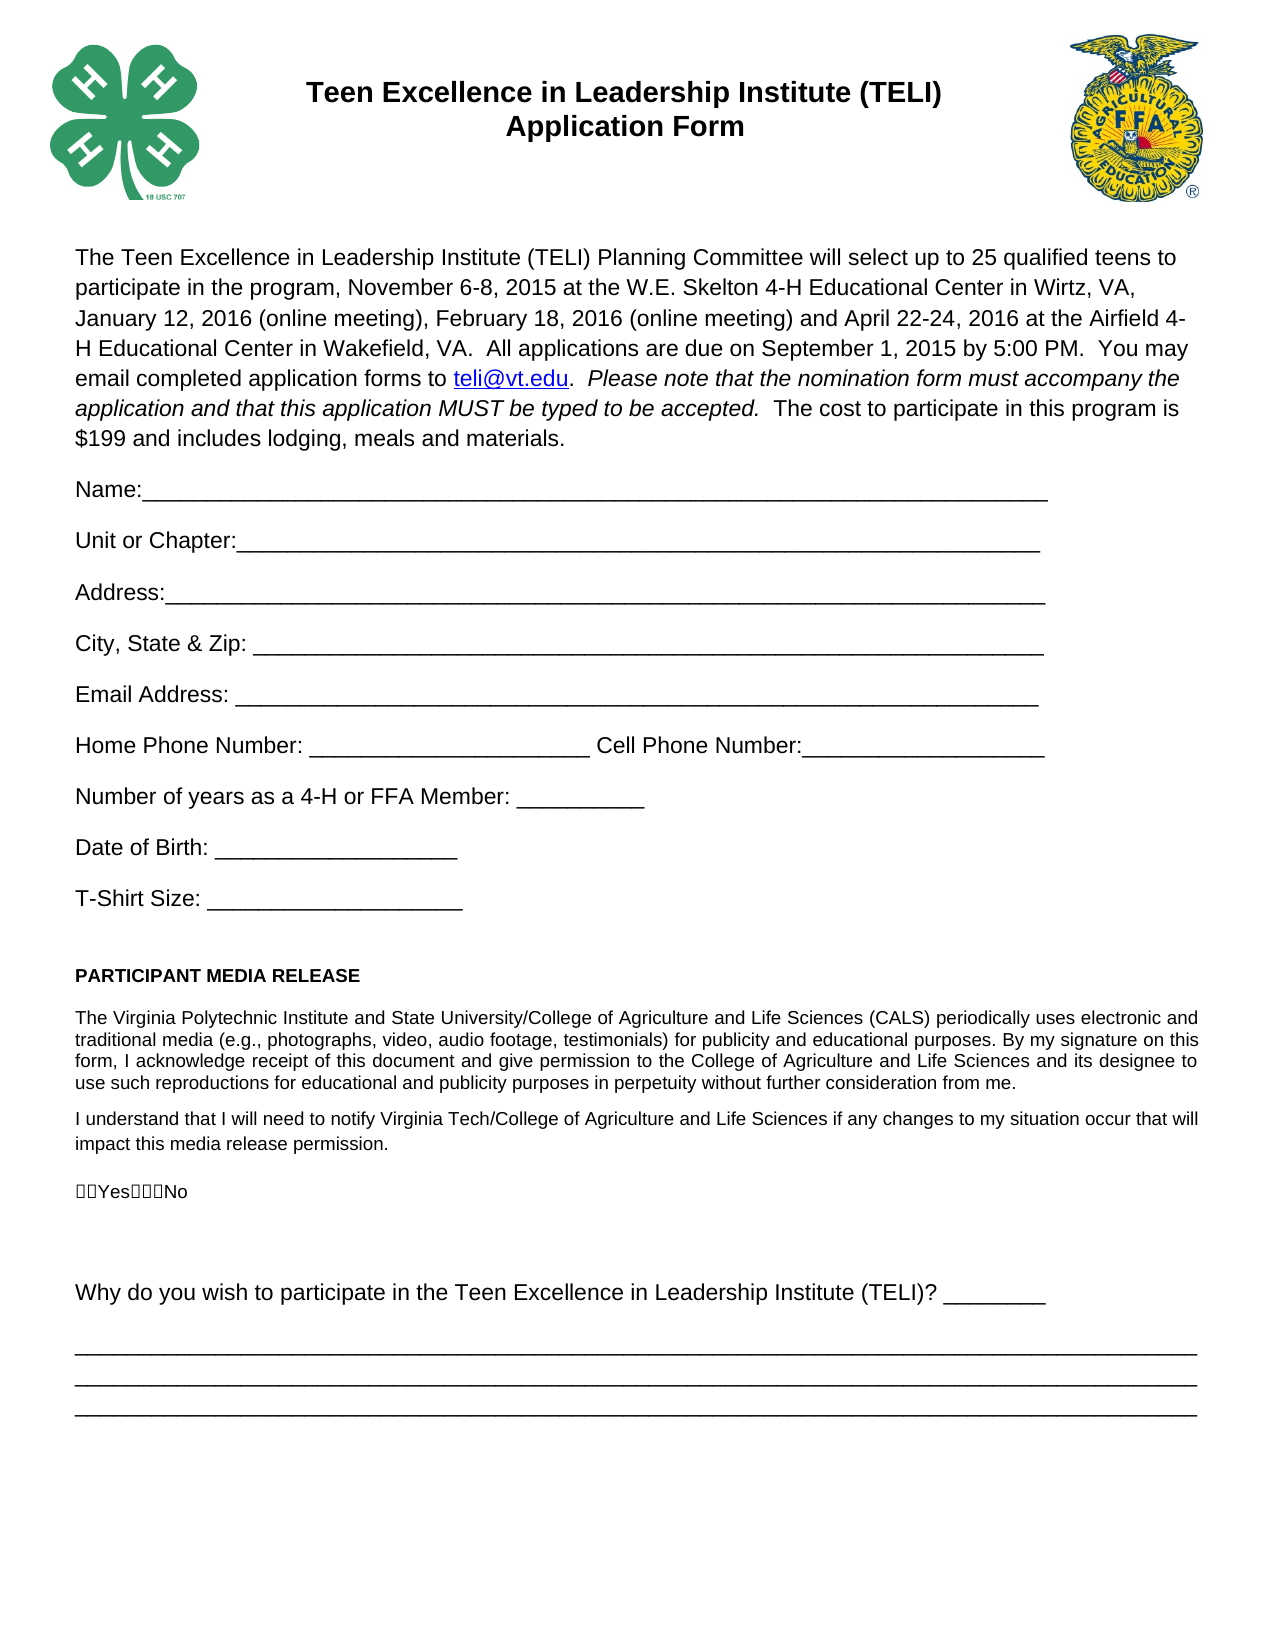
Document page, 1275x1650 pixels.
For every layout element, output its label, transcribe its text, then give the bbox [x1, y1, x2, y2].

text City, State & Zip: ______________________________________________________________ [75, 629, 1200, 656]
text Name:_______________________________________________________________________ [75, 476, 1200, 503]
picture [1068, 33, 1203, 200]
text YesNo [75, 1178, 1200, 1204]
text Number of years as a 4-H or FFA Member: __________ [75, 783, 1200, 809]
text Home Phone Number: ______________________ Cell Phone Number:___________________ [75, 732, 1200, 758]
text Application Form [75, 108, 1068, 142]
text Teen Excellence in Leadership Institute (TELI) [75, 75, 1068, 108]
text Date of Birth: ___________________ [75, 834, 1200, 860]
text I understand that I will need to notify Virginia Tech/College of Agriculture and Life Sciences if any changes to my situation occur that will impact this media release permission. [75, 1108, 1200, 1154]
text Why do you wish to participate in the Teen Excellence in Leadership Institute (TELI)? ________ [75, 1279, 1200, 1306]
text Unit or Chapter:_______________________________________________________________ [75, 527, 1200, 554]
text PARTICIPANT MEDIA RELEASE [75, 964, 1200, 986]
text The Virginia Polytechnic Institute and State University/College of Agriculture and Life Sciences (CALS) periodically uses electronic and traditional media (e.g., photographs, video, audio footage, testimonials) for publicity and educational purposes. By my signature on this form, I acknowledge receipt of this document and give permission to the College of Agriculture and Life Sciences and its designee to use such reproductions for educational and publicity purposes in perpetuity without further consideration from me. [75, 1007, 1200, 1093]
text T-Shirt Size: ____________________ [75, 885, 1200, 911]
text Email Address: _______________________________________________________________ [75, 681, 1200, 707]
text Address:_____________________________________________________________________ [75, 578, 1200, 605]
text The Teen Excellence in Leadership Institute (TELI) Planning Committee will select up to 25 qualified teens to participate in the program, November 6-8, 2015 at the W.E. Skelton 4-H Educational Center in Wirtz, VA, January 12, 2016 (online meeting), February 18, 2016 (online meeting) and April 22-24, 2016 at the Airfield 4-H Educational Center in Wakefield, VA. All applications are due on September 1, 2015 by 5:00 PM. You may email completed application forms to teli@vt.edu. Please note that the nomination form must accompany the application and that this application MUST be typed to be accepted. The cost to participate in this program is $199 and includes lodging, meals and materials. [75, 244, 1200, 452]
